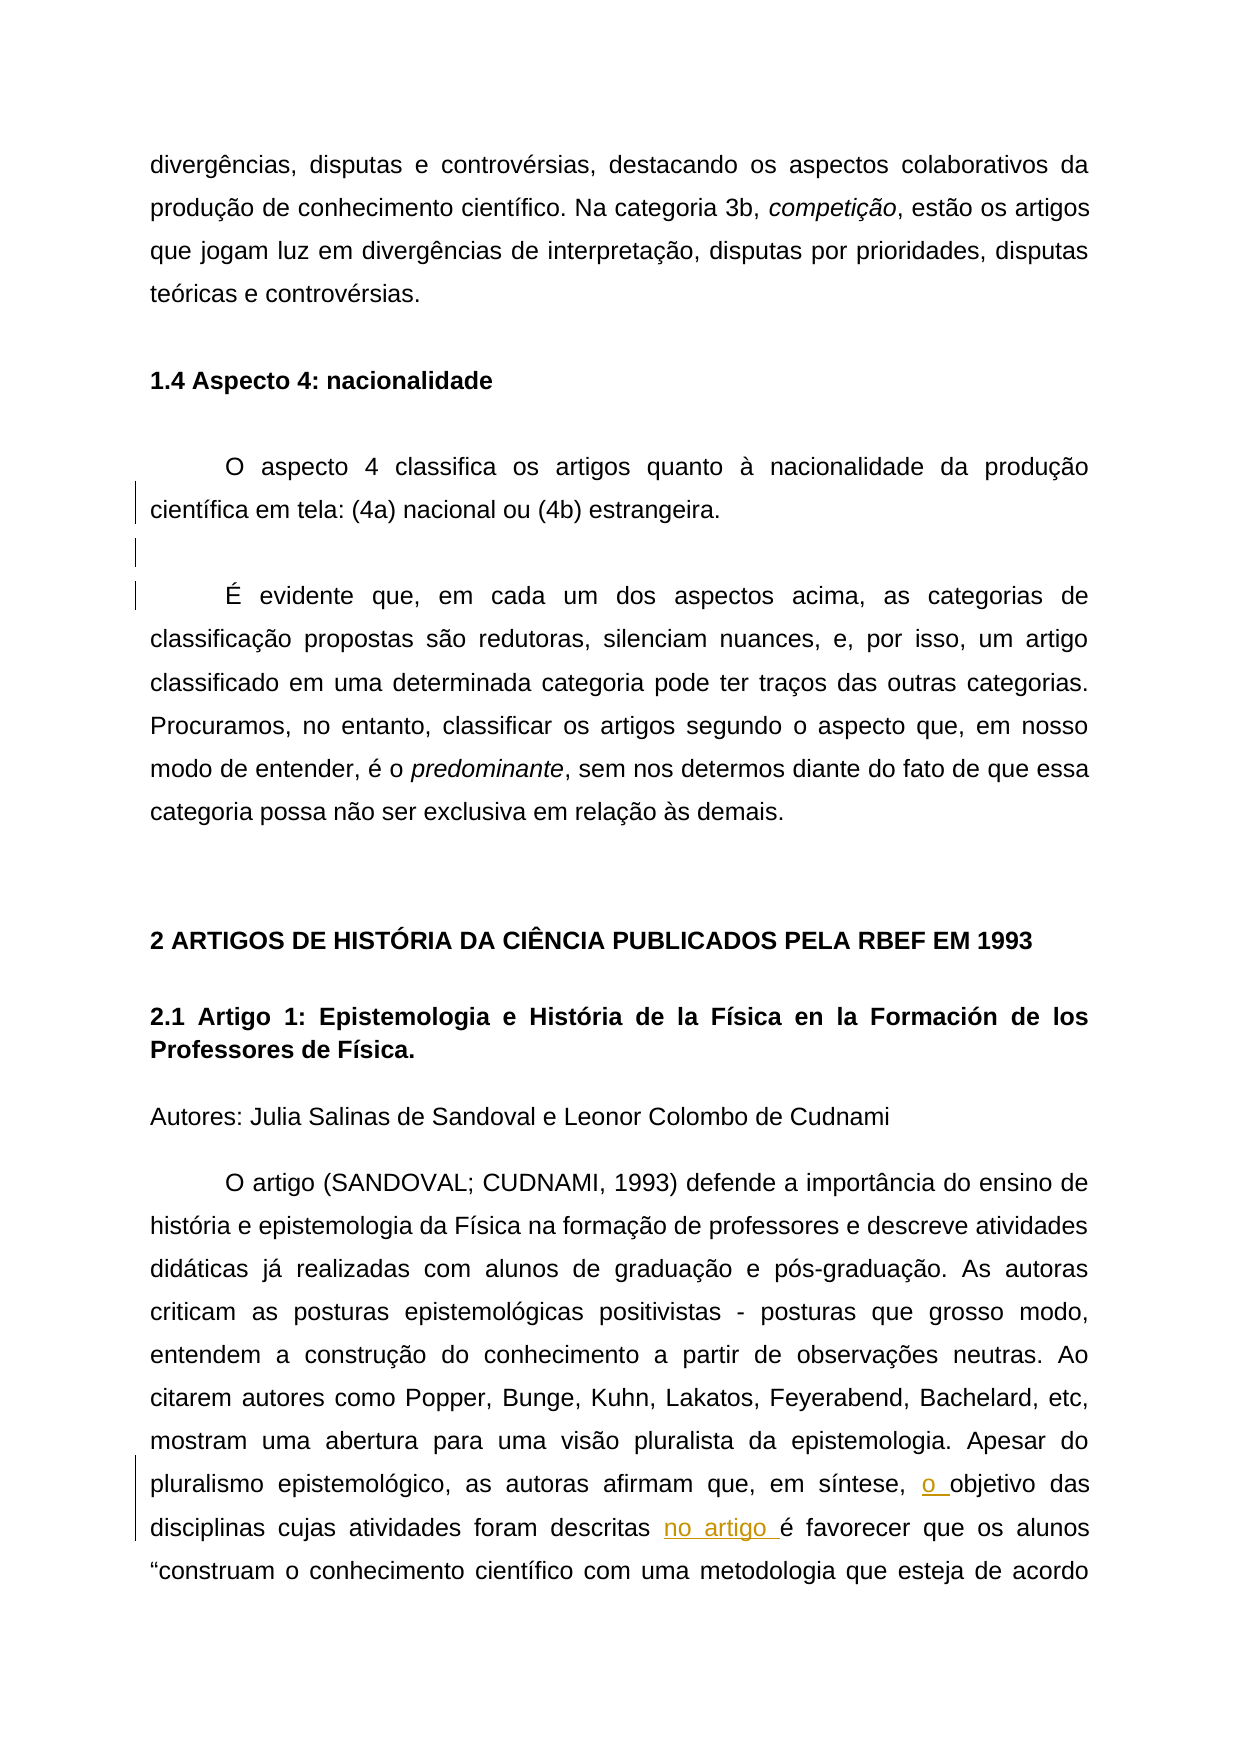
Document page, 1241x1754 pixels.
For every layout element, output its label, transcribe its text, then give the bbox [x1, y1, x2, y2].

text É evidente que, em cada um dos aspectos acima, as categorias de classificação propostas são redutoras, silenciam nuances, e, por isso, um artigo classificado em uma determinada categoria pode ter traços das outras categorias. Procuramos, no entanto, classificar os artigos segundo o aspecto que, em nosso modo de entender, é o predominante, sem nos determos diante do fato de que essa categoria possa não ser exclusiva em relação às demais. [150, 581, 1090, 826]
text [150, 150, 1090, 308]
text 2 ARTIGOS DE HISTÓRIA DA CIÊNCIA PUBLICADOS PELA RBEF EM 1993 [150, 926, 1090, 955]
text Autores: Julia Salinas de Sandoval e Leonor Colombo de Cudnami [150, 1101, 1090, 1130]
text 2.1 Artigo 1: Epistemologia e História de la Física en la Formación de los Professores de Física. [150, 1002, 1090, 1064]
text O aspecto 4 classifica os artigos quanto à nacionalidade da produção científica em tela: (4a) nacional ou (4b) estrangeira. [150, 452, 1090, 524]
text 1.4 Aspecto 4: nacionalidade [150, 366, 1090, 394]
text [150, 1167, 1090, 1584]
